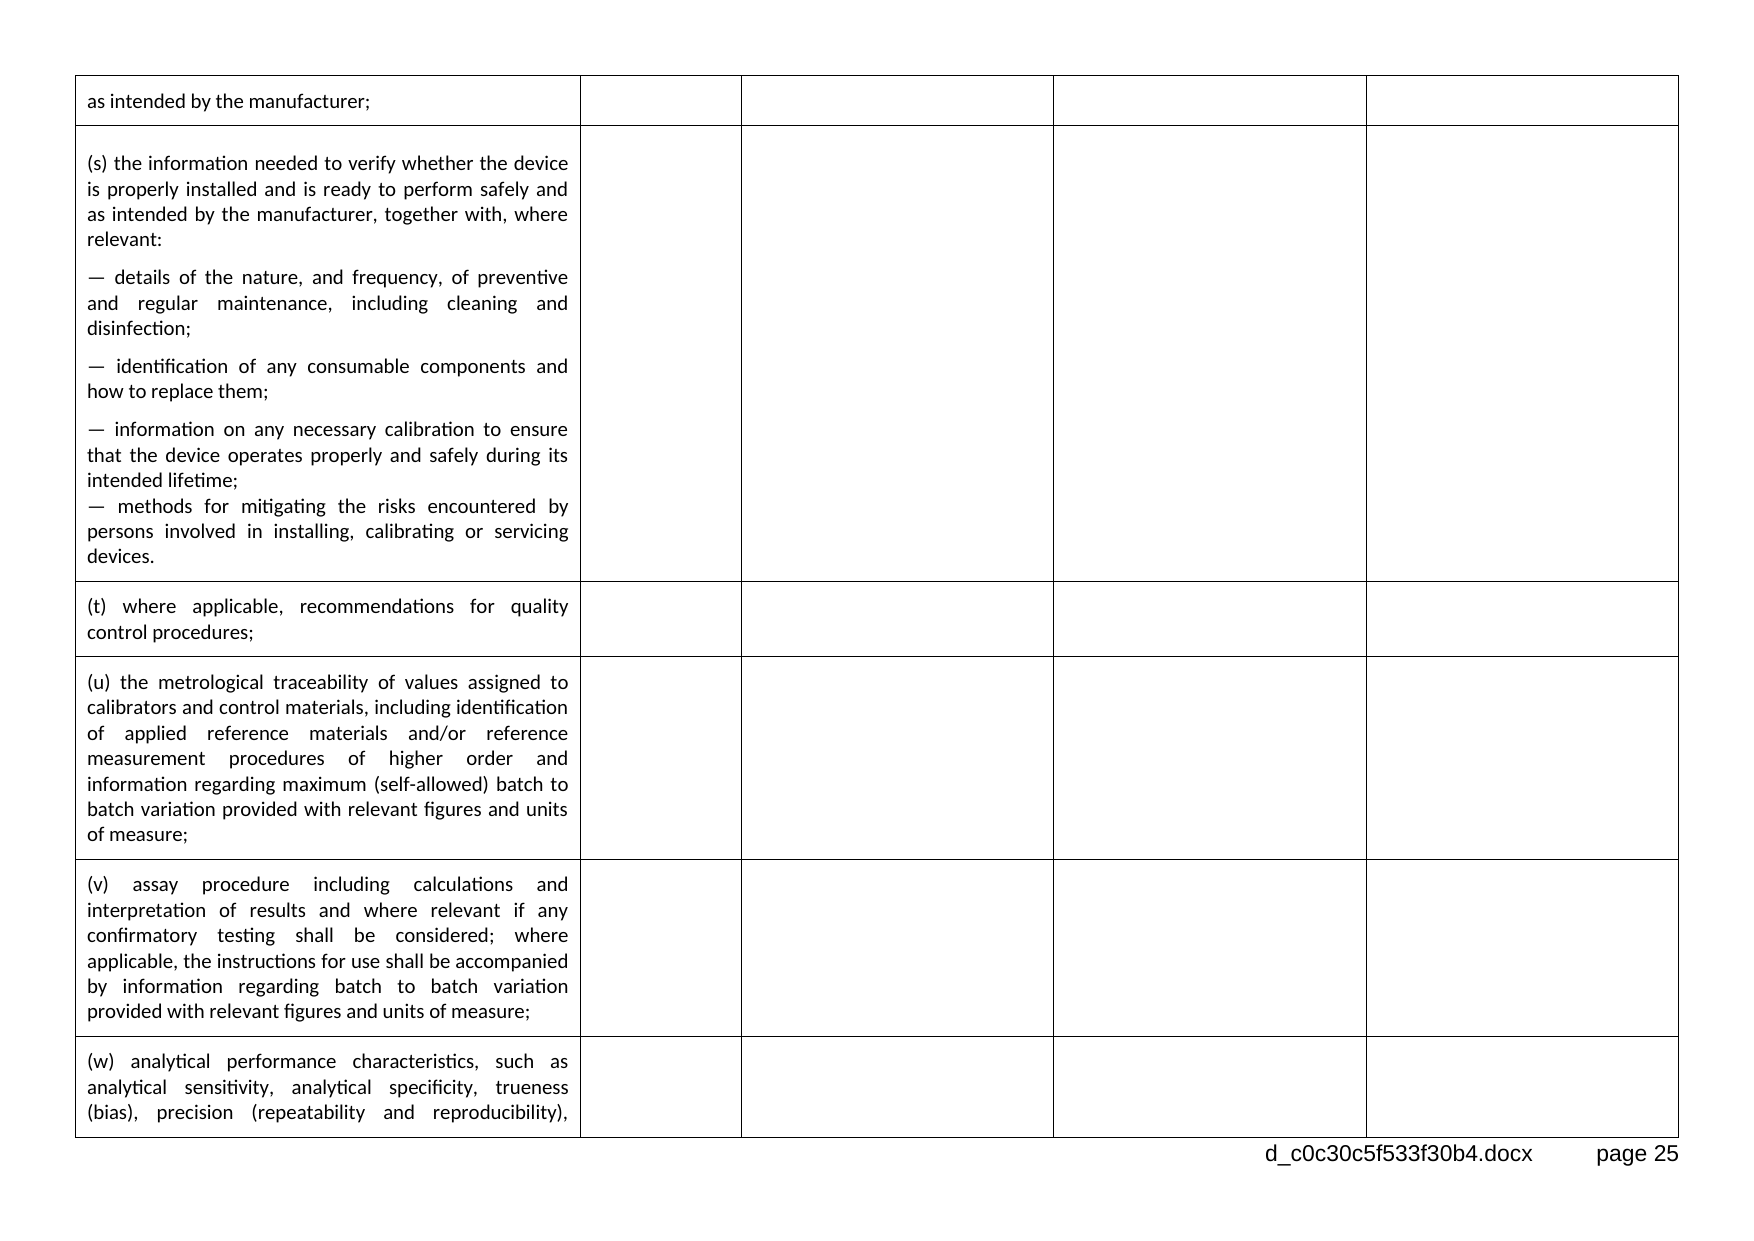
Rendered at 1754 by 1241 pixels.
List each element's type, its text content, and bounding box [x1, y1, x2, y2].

table_cell (t) where applicable, recommendations for quality control procedures; [76, 582, 580, 656]
table_cell [581, 76, 741, 125]
table_cell [1367, 76, 1678, 125]
table_cell (v) assay procedure including calculations and interpretation of results and where relevant if any confirmatory testing shall be considered; where applicable, the instructions for use shall be accompanied by information regarding batch to batch variation provided with relevant figures and units of measure; [76, 860, 580, 1036]
table_cell [581, 657, 741, 859]
table_cell [581, 1037, 741, 1137]
table_cell [581, 860, 741, 1036]
table_cell [1054, 76, 1366, 125]
table_cell [1054, 126, 1366, 581]
table_cell [742, 582, 1053, 656]
table_cell [742, 657, 1053, 859]
table_cell [1367, 582, 1678, 656]
table_cell [1367, 860, 1678, 1036]
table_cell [76, 76, 580, 125]
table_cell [76, 1037, 580, 1137]
table_cell [742, 76, 1053, 125]
table_cell [1054, 1037, 1366, 1137]
table_cell [581, 126, 741, 581]
table_cell [742, 1037, 1053, 1137]
table_cell [1367, 1037, 1678, 1137]
table_cell [742, 860, 1053, 1036]
table_cell [1054, 582, 1366, 656]
table_cell [581, 582, 741, 656]
table_cell [1054, 860, 1366, 1036]
table_cell (s) the information needed to verify whether the device is properly installed and is ready to perform safely and as intended by the manufacturer, together with, where relevant: — details of the nature, and frequency, of preventive and regular maintenance, including cleaning and disinfection; — identification of any consumable components and how to replace them; — information on any necessary calibration to ensure that the device operates properly and safely during its intended lifetime; — methods for mitigating the risks encountered by persons involved in installing, calibrating or servicing devices. [76, 126, 580, 581]
table_cell [1367, 657, 1678, 859]
table_cell [1367, 126, 1678, 581]
table_cell [1054, 657, 1366, 859]
table_cell [742, 126, 1053, 581]
table_cell (u) the metrological traceability of values assigned to calibrators and control materials, including identification of applied reference materials and/or reference measurement procedures of higher order and information regarding maximum (self-allowed) batch to batch variation provided with relevant figures and units of measure; [76, 657, 580, 859]
